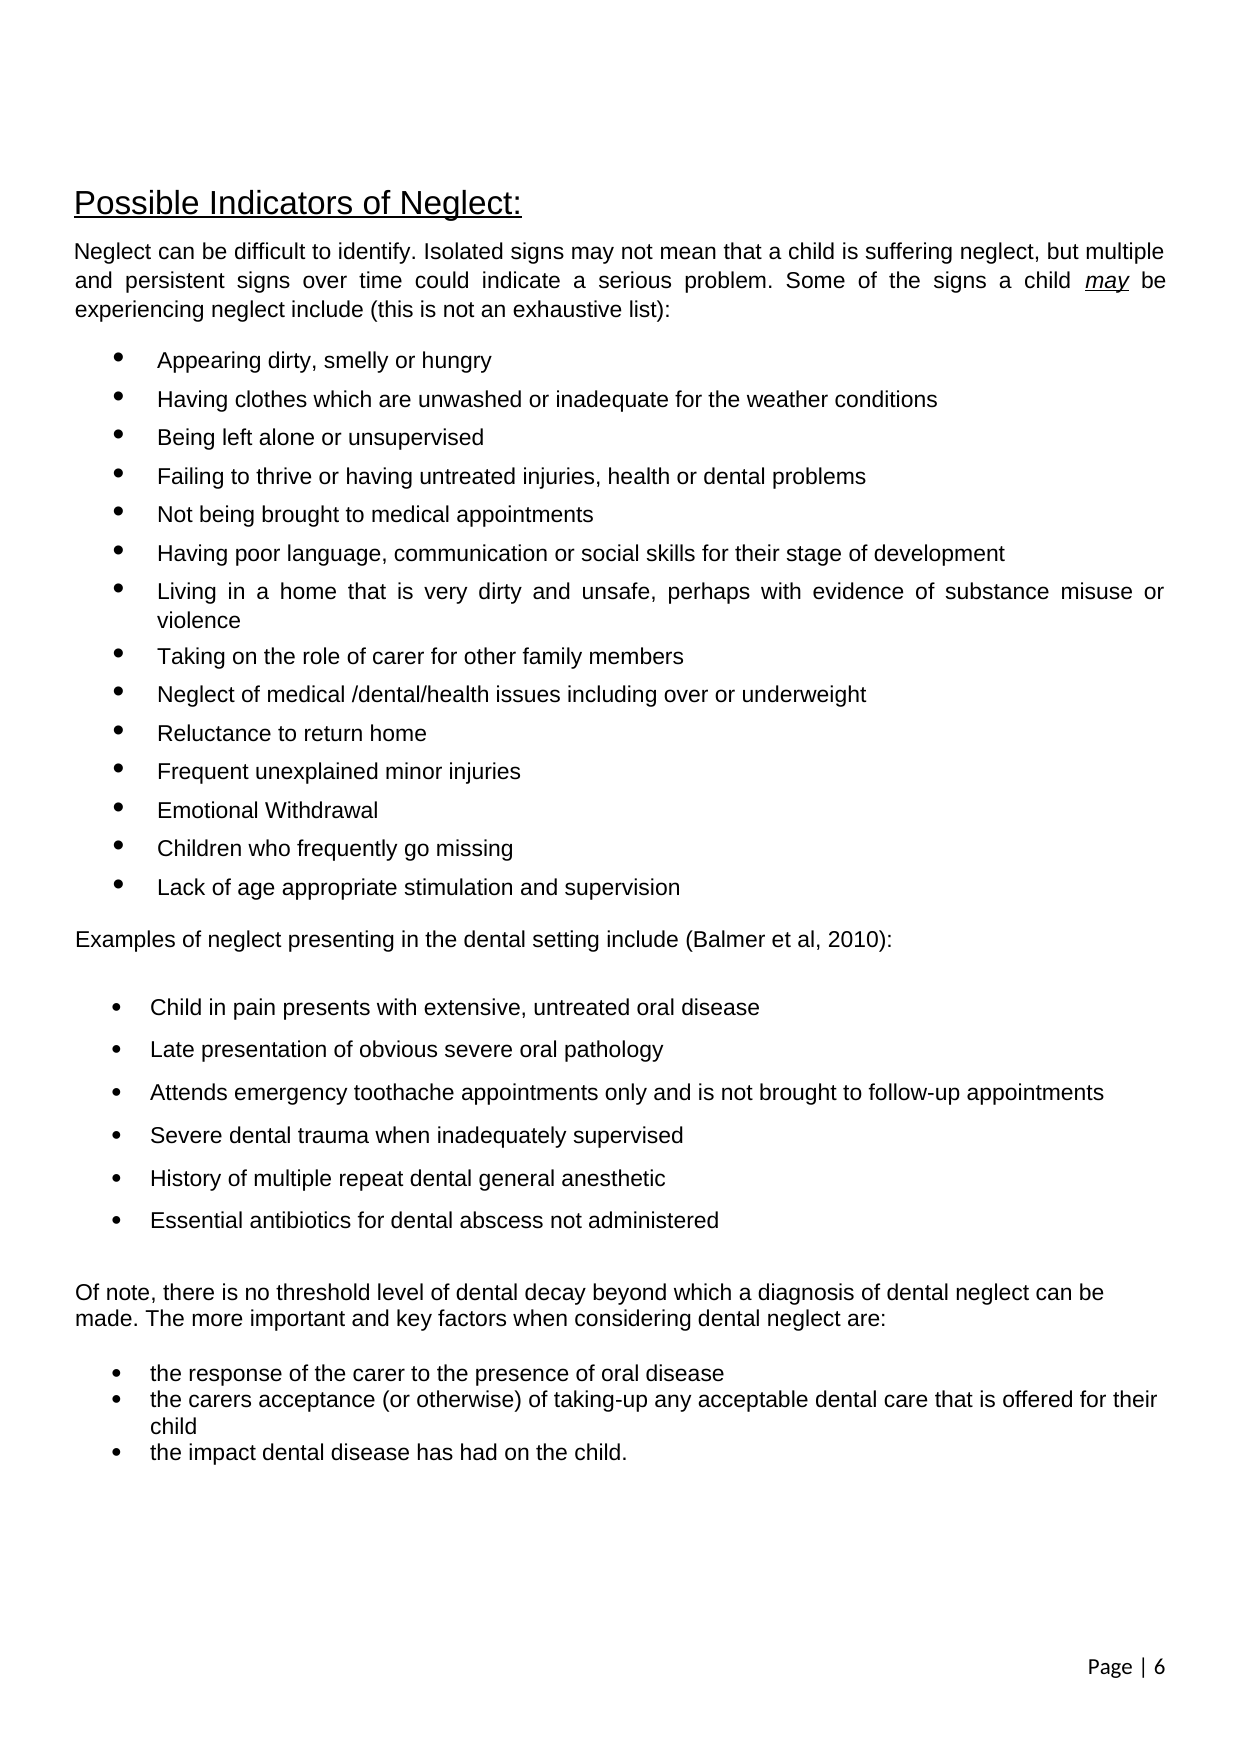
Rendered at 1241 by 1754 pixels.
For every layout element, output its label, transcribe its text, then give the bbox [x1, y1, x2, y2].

list the carers acceptance (or otherwise) of taking-up any acceptable dental care that is offered for their child [112, 1386, 1165, 1439]
list Children who frequently go missing [112, 825, 1165, 864]
list Child in pain presents with extensive, untreated oral disease [112, 994, 1165, 1020]
list Emotional Withdrawal [112, 787, 1165, 825]
list Living in a home that is very dirty and unsafe, perhaps with evidence of substance misuse or violence [112, 568, 1165, 633]
list Having clothes which are unwashed or inadequate for the weather conditions [112, 376, 1165, 414]
list Lack of age appropriate stimulation and supervision [112, 864, 1165, 902]
list Not being brought to medical appointments [112, 491, 1165, 530]
list Frequent unexplained minor injuries [112, 748, 1165, 787]
list the impact dental disease has had on the child. [112, 1439, 1165, 1494]
list Essential antibiotics for dental abscess not administered [112, 1207, 1165, 1233]
list Reluctance to return home [112, 710, 1165, 748]
text Possible Indicators of Neglect: [73, 183, 1165, 221]
list Neglect of medical /dental/health issues including over or underweight [112, 671, 1165, 710]
list Attends emergency toothache appointments only and is not brought to follow-up appointments [112, 1079, 1165, 1105]
list Having poor language, communication or social skills for their stage of development [112, 530, 1165, 568]
text Examples of neglect presenting in the dental setting include (Balmer et al, 2010): [75, 926, 1165, 952]
list History of multiple repeat dental general anesthetic [112, 1164, 1165, 1191]
list Severe dental trauma when inadequately supervised [112, 1122, 1165, 1148]
list Taking on the role of carer for other family members [112, 633, 1165, 671]
list Appearing dirty, smelly or hungry [112, 338, 1165, 376]
list Being left alone or unsupervised [112, 414, 1165, 453]
text Neglect can be difficult to identify. Isolated signs may not mean that a child is suffering neglect, but multiple and persistent signs over time could indicate a serious problem. Some of the signs a child may be experiencing neglect include (this is not an exhaustive list): [73, 238, 1166, 322]
text Of note, there is no threshold level of dental decay beyond which a diagnosis of dental neglect can be made. The more important and key factors when considering dental neglect are: [75, 1279, 1165, 1360]
list the response of the carer to the presence of oral disease [112, 1360, 1165, 1386]
list Late presentation of obvious severe oral pathology [112, 1036, 1165, 1063]
list Failing to thrive or having untreated injuries, health or dental problems [112, 453, 1165, 491]
